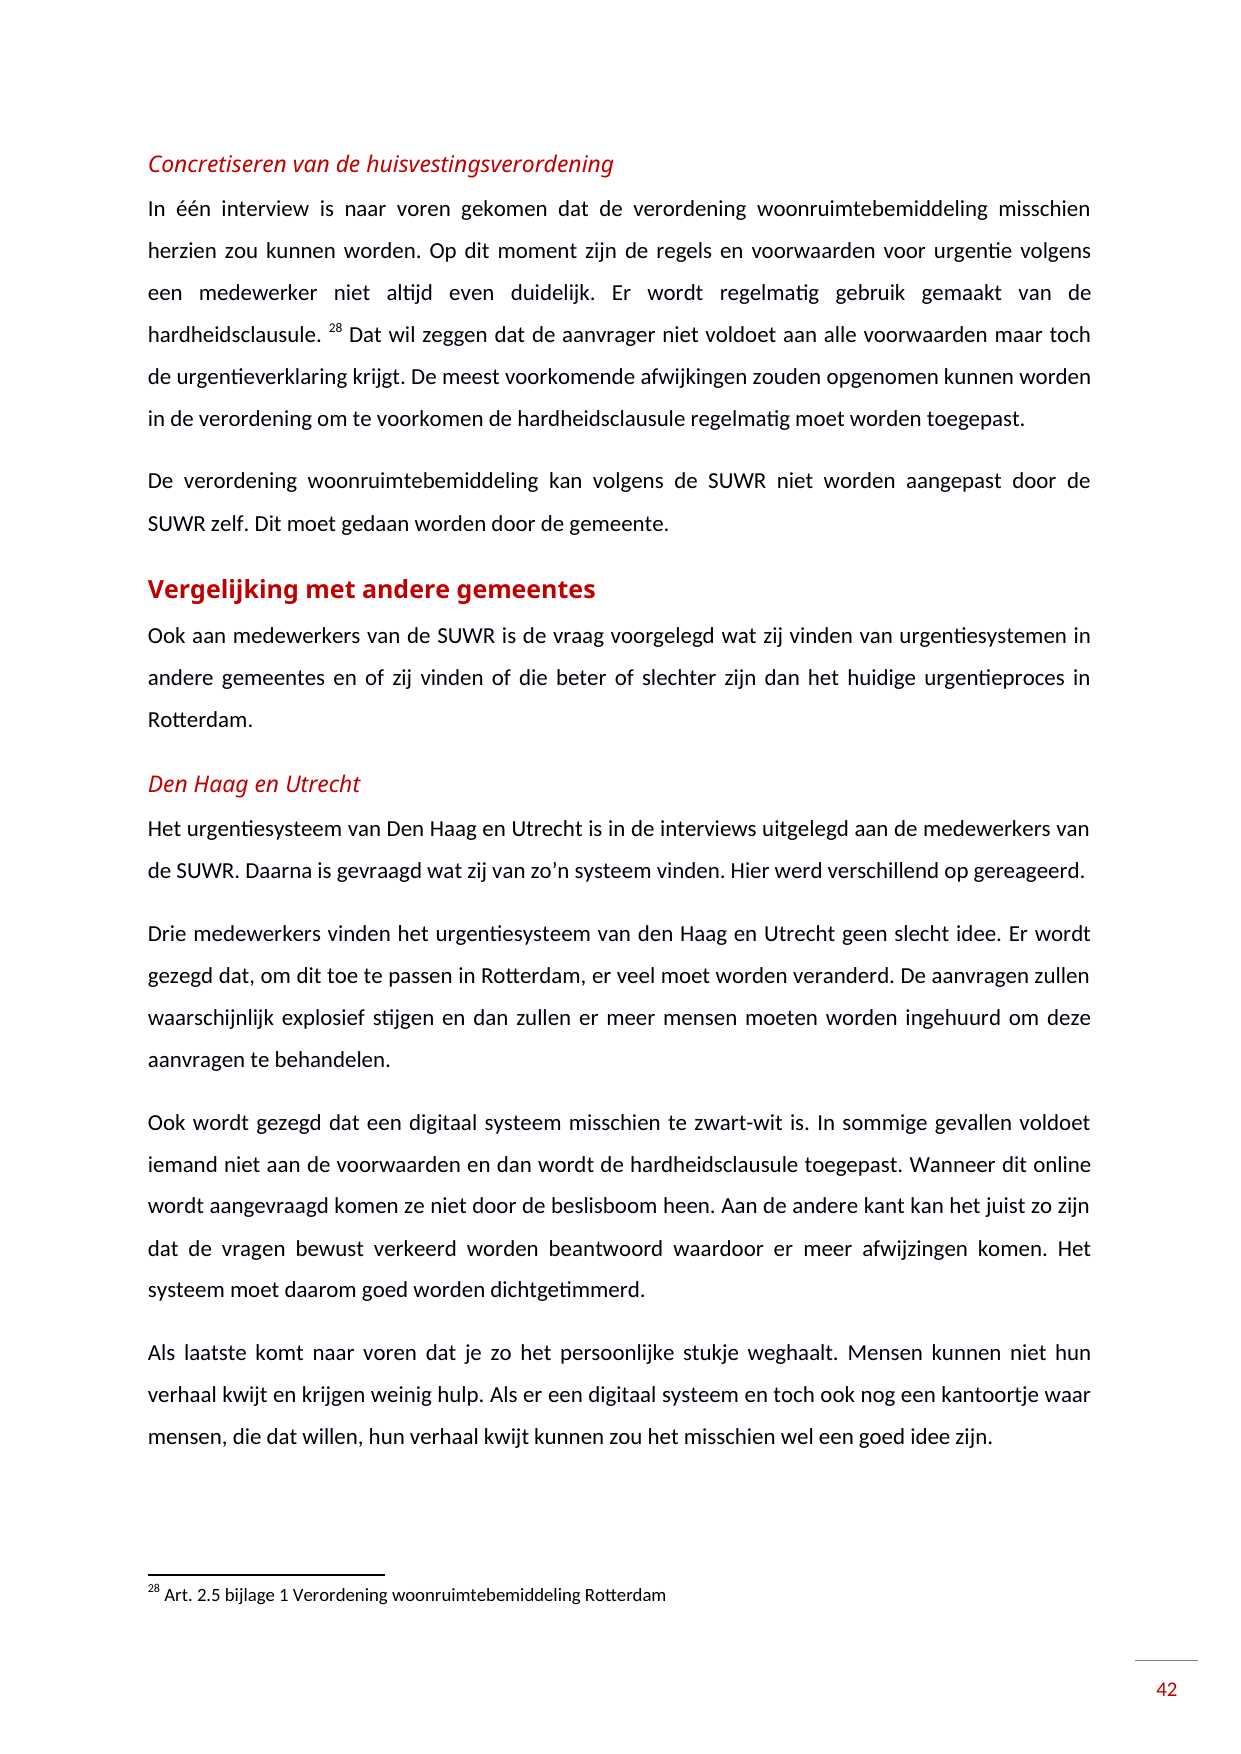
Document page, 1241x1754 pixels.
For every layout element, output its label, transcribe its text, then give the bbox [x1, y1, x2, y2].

subtitle Concretiseren van de huisvestingsverordening [148, 148, 1093, 179]
text Ook wordt gezegd dat een digitaal systeem misschien te zwart-wit is. In sommige gevallen voldoet iemand niet aan de voorwaarden en dan wordt de hardheidsclausule toegepast. Wanneer dit online wordt aangevraagd komen ze niet door de beslisboom heen. Aan de andere kant kan het juist zo zijn dat de vragen bewust verkeerd worden beantwoord waardoor er meer afwijzingen komen. Het systeem moet daarom goed worden dichtgetimmerd. [148, 1108, 1093, 1304]
text Drie medewerkers vinden het urgentiesysteem van den Haag en Utrecht geen slecht idee. Er wordt gezegd dat, om dit toe te passen in Rotterdam, er veel moet worden veranderd. De aanvragen zullen waarschijnlijk explosief stijgen en dan zullen er meer mensen moeten worden ingehuurd om deze aanvragen te behandelen. [148, 919, 1093, 1073]
text Als laatste komt naar voren dat je zo het persoonlijke stukje weghaalt. Mensen kunnen niet hun verhaal kwijt en krijgen weinig hulp. Als er een digitaal systeem en toch ook nog een kantoortje waar mensen, die dat willen, hun verhaal kwijt kunnen zou het misschien wel een goed idee zijn. [148, 1338, 1093, 1450]
text De verordening woonruimtebemiddeling kan volgens de SUWR niet worden aangepast door de SUWR zelf. Dit moet gedaan worden door de gemeente. [148, 467, 1093, 537]
subtitle Den Haag en Utrecht [148, 768, 1093, 799]
text Het urgentiesysteem van Den Haag en Utrecht is in de interviews uitgelegd aan de medewerkers van de SUWR. Daarna is gevraagd wat zij van zo’n systeem vinden. Hier werd verschillend op gereageerd. [148, 814, 1093, 884]
text In één interview is naar voren gekomen dat de verordening woonruimtebemiddeling misschien herzien zou kunnen worden. Op dit moment zijn de regels en voorwaarden voor urgentie volgens een medewerker niet altijd even duidelijk. Er wordt regelmatig gebruik gemaakt van de hardheidsclausule. Dat wil zeggen dat de aanvrager niet voldoet aan alle voorwaarden maar toch de urgentieverklaring krijgt. De meest voorkomende afwijkingen zouden opgenomen kunnen worden in de verordening om te voorkomen de hardheidsclausule regelmatig moet worden toegepast. [148, 194, 1093, 432]
text Ook aan medewerkers van de SUWR is de vraag voorgelegd wat zij vinden van urgentiesystemen in andere gemeentes en of zij vinden of die beter of slechter zijn dan het huidige urgentieproces in Rotterdam. [148, 621, 1093, 733]
subtitle Vergelijking met andere gemeentes [148, 571, 1093, 606]
